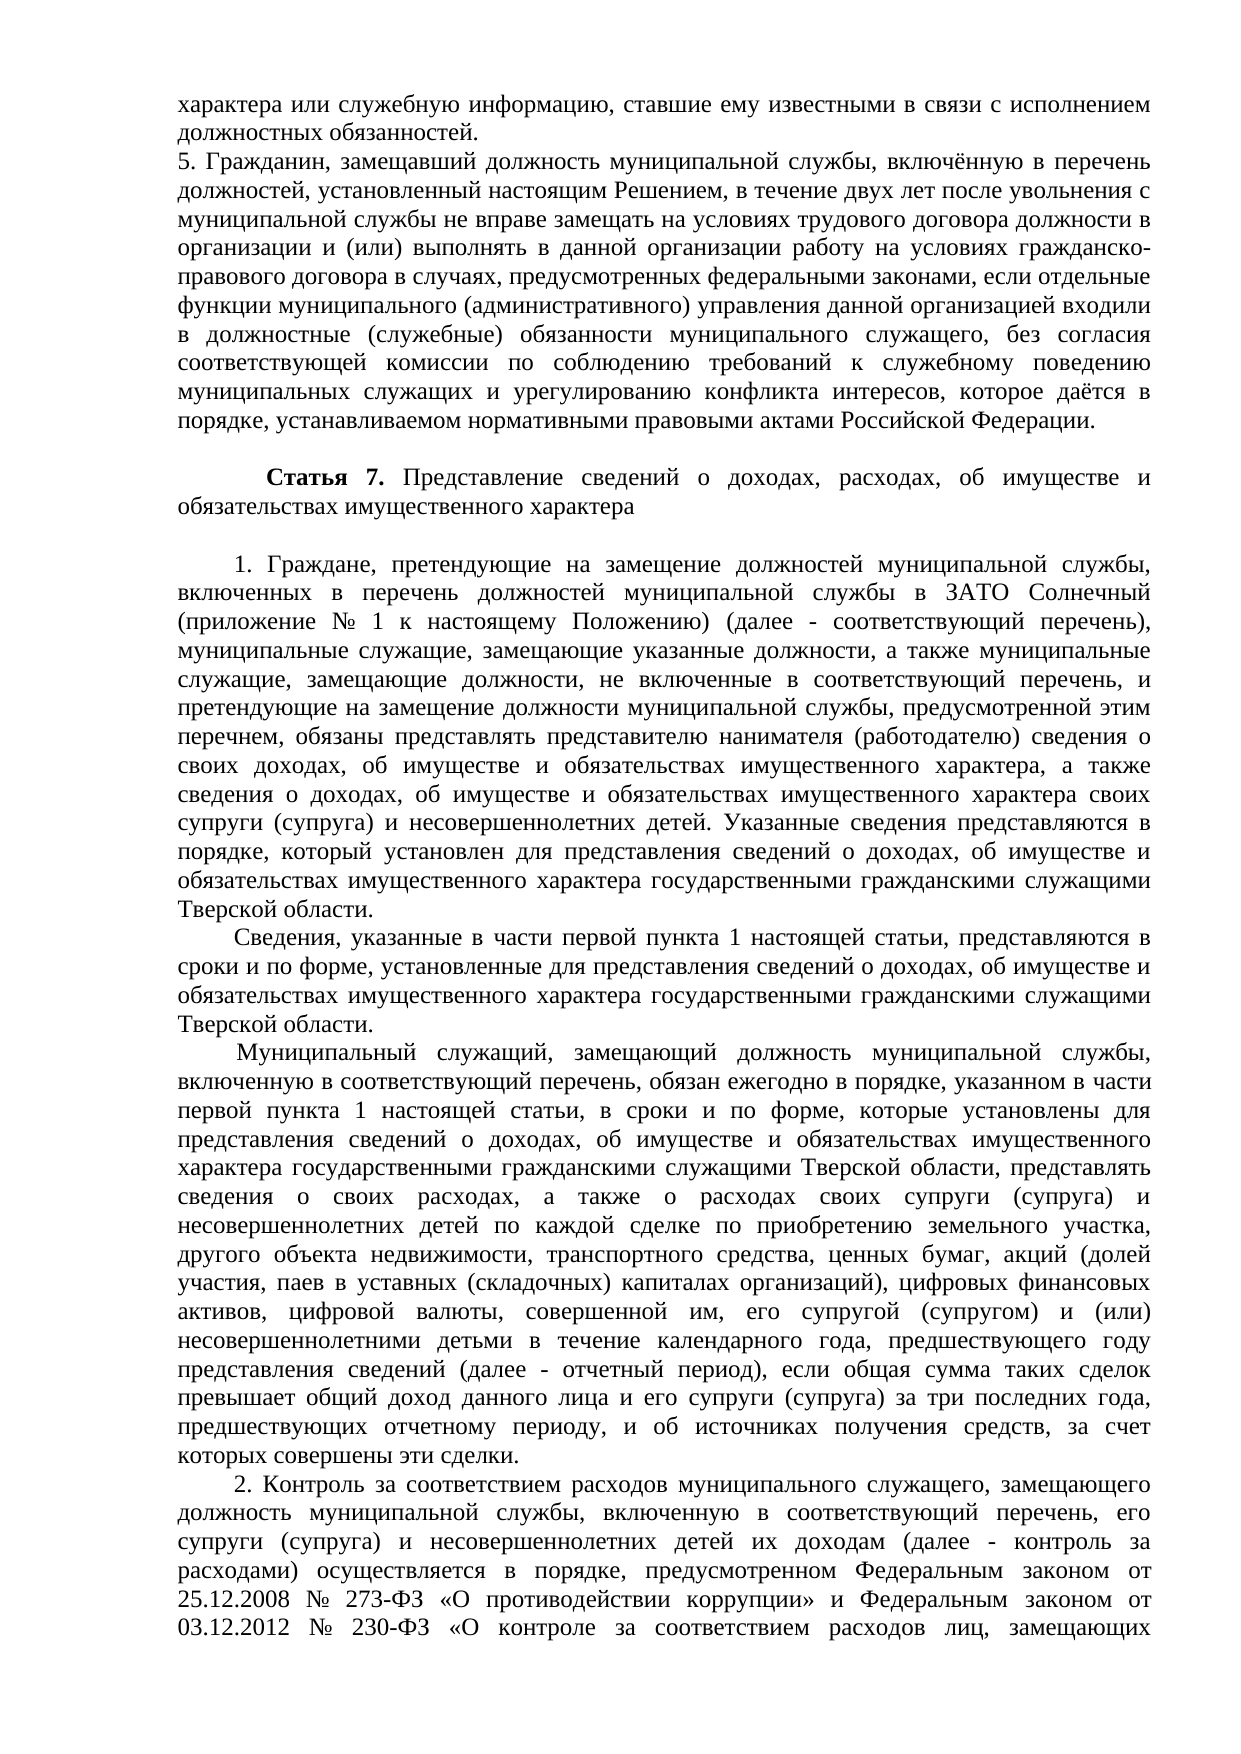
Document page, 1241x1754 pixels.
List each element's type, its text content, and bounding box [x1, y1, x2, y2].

text Сведения, указанные в части первой пункта 1 настоящей статьи, представляются в сроки и по форме, установленные для представления сведений о доходах, об имуществе и обязательствах имущественного характера государственными гражданскими служащими Тверской области. [177, 922, 1152, 1037]
text 5. Гражданин, замещавший должность муниципальной службы, включённую в перечень должностей, установленный настоящим Решением, в течение двух лет после увольнения с муниципальной службы не вправе замещать на условиях трудового договора должности в организации и (или) выполнять в данной организации работу на условиях гражданско-правового договора в случаях, предусмотренных федеральными законами, если отдельные функции муниципального (административного) управления данной организацией входили в должностные (служебные) обязанности муниципального служащего, без согласия соответствующей комиссии по соблюдению требований к служебному поведению муниципальных служащих и урегулированию конфликта интересов, которое даётся в порядке, устанавливаемом нормативными правовыми актами Российской Федерации. [177, 146, 1152, 434]
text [177, 89, 1152, 146]
text Статья 7. Представление сведений о доходах, расходах, об имуществе и обязательствах имущественного характера [177, 462, 1152, 520]
text 1. Граждане, претендующие на замещение должностей муниципальной службы, включенных в перечень должностей муниципальной службы в ЗАТО Солнечный (приложение № 1 к настоящему Положению) (далее - соответствующий перечень), муниципальные служащие, замещающие указанные должности, а также муниципальные служащие, замещающие должности, не включенные в соответствующий перечень, и претендующие на замещение должности муниципальной службы, предусмотренной этим перечнем, обязаны представлять представителю нанимателя (работодателю) сведения о своих доходах, об имуществе и обязательствах имущественного характера, а также сведения о доходах, об имуществе и обязательствах имущественного характера своих супруги (супруга) и несовершеннолетних детей. Указанные сведения представляются в порядке, который установлен для представления сведений о доходах, об имуществе и обязательствах имущественного характера государственными гражданскими служащими Тверской области. [177, 549, 1152, 922]
text Муниципальный служащий, замещающий должность муниципальной службы, включенную в соответствующий перечень, обязан ежегодно в порядке, указанном в части первой пункта 1 настоящей статьи, в сроки и по форме, которые установлены для представления сведений о доходах, об имуществе и обязательствах имущественного характера государственными гражданскими служащими Тверской области, представлять сведения о своих расходах, а также о расходах своих супруги (супруга) и несовершеннолетних детей по каждой сделке по приобретению земельного участка, другого объекта недвижимости, транспортного средства, ценных бумаг, акций (долей участия, паев в уставных (складочных) капиталах организаций), цифровых финансовых активов, цифровой валюты, совершенной им, его супругой (супругом) и (или) несовершеннолетними детьми в течение календарного года, предшествующего году представления сведений (далее - отчетный период), если общая сумма таких сделок превышает общий доход данного лица и его супруги (супруга) за три последних года, предшествующих отчетному периоду, и об источниках получения средств, за счет которых совершены эти сделки. [177, 1037, 1152, 1469]
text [177, 1469, 1152, 1641]
